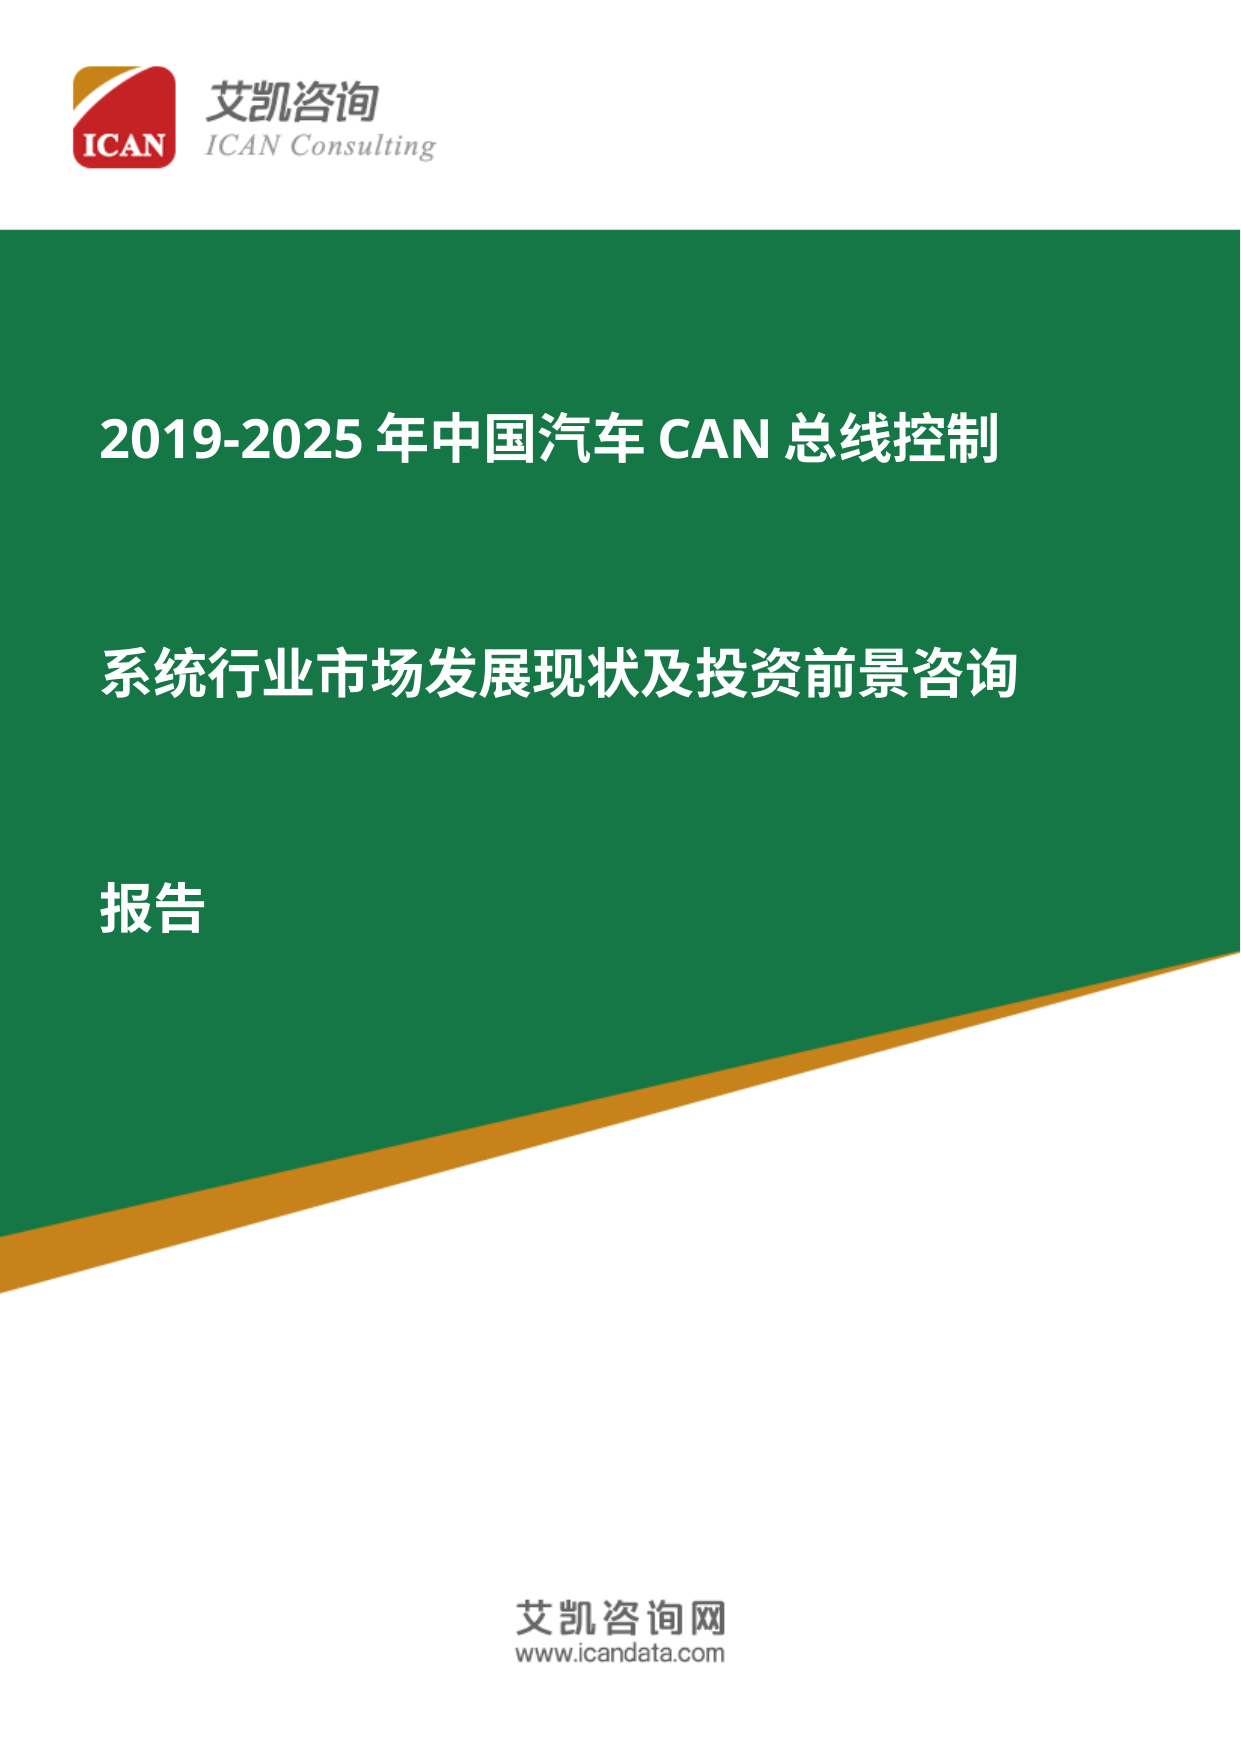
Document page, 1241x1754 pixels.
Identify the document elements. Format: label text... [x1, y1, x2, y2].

subtitle 2019-2025年中国汽车CAN总线控制系统行业市场发展现状及投资前景咨询报告 [99, 386, 1053, 953]
picture [0, 5, 1241, 1754]
